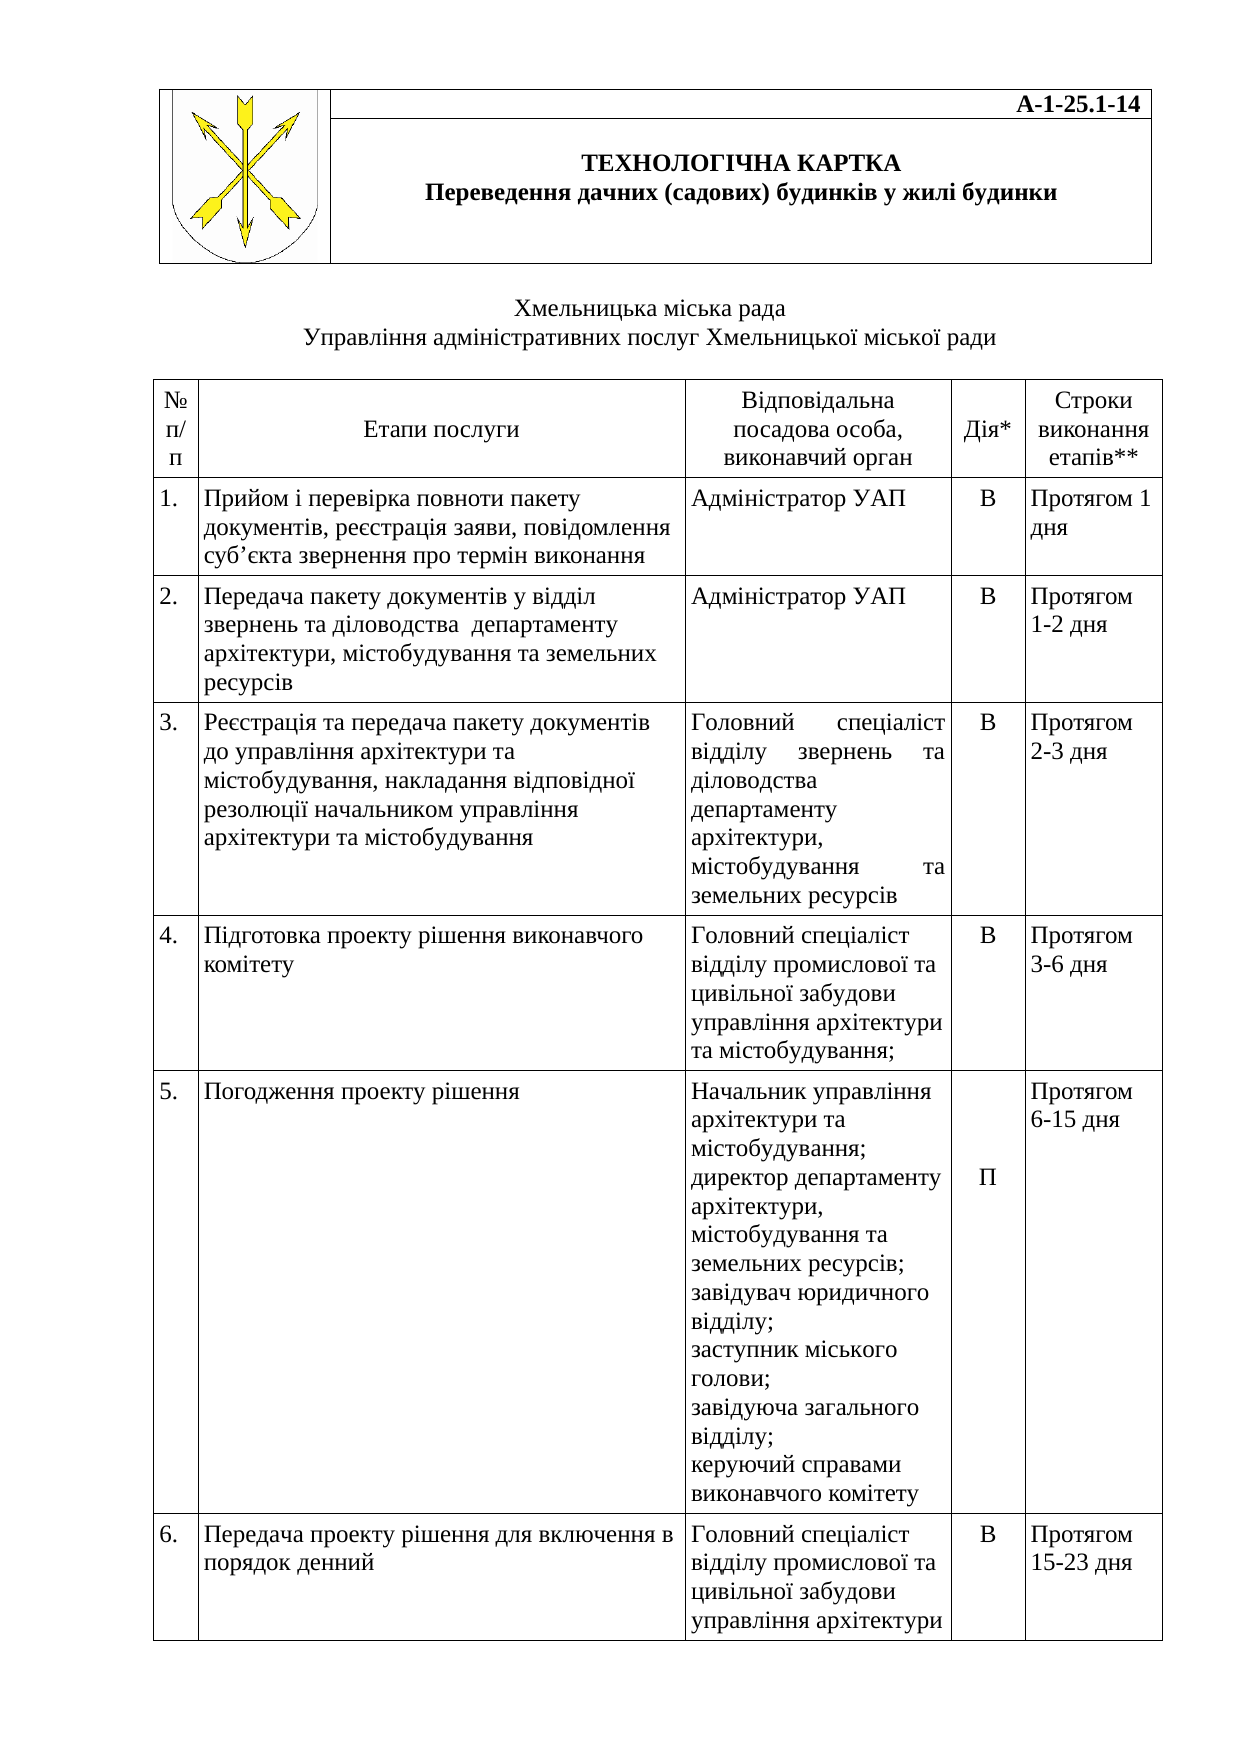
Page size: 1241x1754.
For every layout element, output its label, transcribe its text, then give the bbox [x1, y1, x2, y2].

table_cell В [952, 478, 1025, 575]
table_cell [686, 1514, 951, 1639]
table_cell Начальник управління архітектури та містобудування; директор департаменту архітектури, містобудування та земельних ресурсів; завідувач юридичного відділу; заступник міського голови; завідуюча загального відділу; керуючий справами виконавчого комітету [686, 1071, 951, 1513]
table_cell Погодження проекту рішення [199, 1071, 685, 1513]
table_cell Головний спеціаліст відділу промислової та цивільної забудови управління архітектури та містобудування; [686, 916, 951, 1070]
table_cell 5. [154, 1071, 198, 1513]
table_header Строки виконання етапів** [1026, 380, 1162, 477]
table_cell Головний спеціаліст відділу звернень та діловодства департаменту архітектури, містобудування та земельних ресурсів [686, 703, 951, 914]
table_header А-1-25.1-14 [331, 90, 1151, 118]
table_cell Прийом і перевірка повноти пакету документів, реєстрація заяви, повідомлення суб’єкта звернення про термін виконання [199, 478, 685, 575]
table_cell В [952, 1514, 1025, 1639]
table_cell Адміністратор УАП [686, 478, 951, 575]
table_cell 2. [154, 576, 198, 702]
table_cell 1. [154, 478, 198, 575]
table_cell Передача пакету документів у відділ звернень та діловодства департаменту архітектури, містобудування та земельних ресурсів [199, 576, 685, 702]
table_header № п/п [154, 380, 198, 477]
table_cell 6. [154, 1514, 198, 1639]
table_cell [199, 1514, 685, 1639]
text Управління адміністративних послуг Хмельницької міської ради [148, 322, 1152, 350]
table_cell Протягом 15-23 дня [1026, 1514, 1162, 1639]
table_cell Протягом 2-3 дня [1026, 703, 1162, 914]
table_cell Протягом 3-6 дня [1026, 916, 1162, 1070]
picture [172, 89, 318, 263]
text Хмельницька міська рада [148, 293, 1152, 322]
table_header [160, 90, 172, 263]
table_cell ТЕХНОЛОГІЧНА КАРТКА Переведення дачних (садових) будинків у жилі будинки [331, 119, 1151, 263]
table_header Відповідальна посадова особа, виконавчий орган [686, 380, 951, 477]
table_cell 4. [154, 916, 198, 1070]
table_header Дія* [952, 380, 1025, 477]
table_cell Підготовка проекту рішення виконавчого комітету [199, 916, 685, 1070]
table_cell Протягом 1-2 дня [1026, 576, 1162, 702]
table_cell В [952, 576, 1025, 702]
table_cell 3. [154, 703, 198, 914]
table_cell В [952, 703, 1025, 914]
table_cell Протягом 1 дня [1026, 478, 1162, 575]
table_cell Реєстрація та передача пакету документів до управління архітектури та містобудування, накладання відповідної резолюції начальником управління архітектури та містобудування [199, 703, 685, 914]
table_cell В [952, 916, 1025, 1070]
table_header [318, 90, 330, 263]
table_cell Протягом 6-15 дня [1026, 1071, 1162, 1513]
table_cell Адміністратор УАП [686, 576, 951, 702]
table_cell П [952, 1071, 1025, 1513]
table_header Етапи послуги [199, 380, 685, 477]
